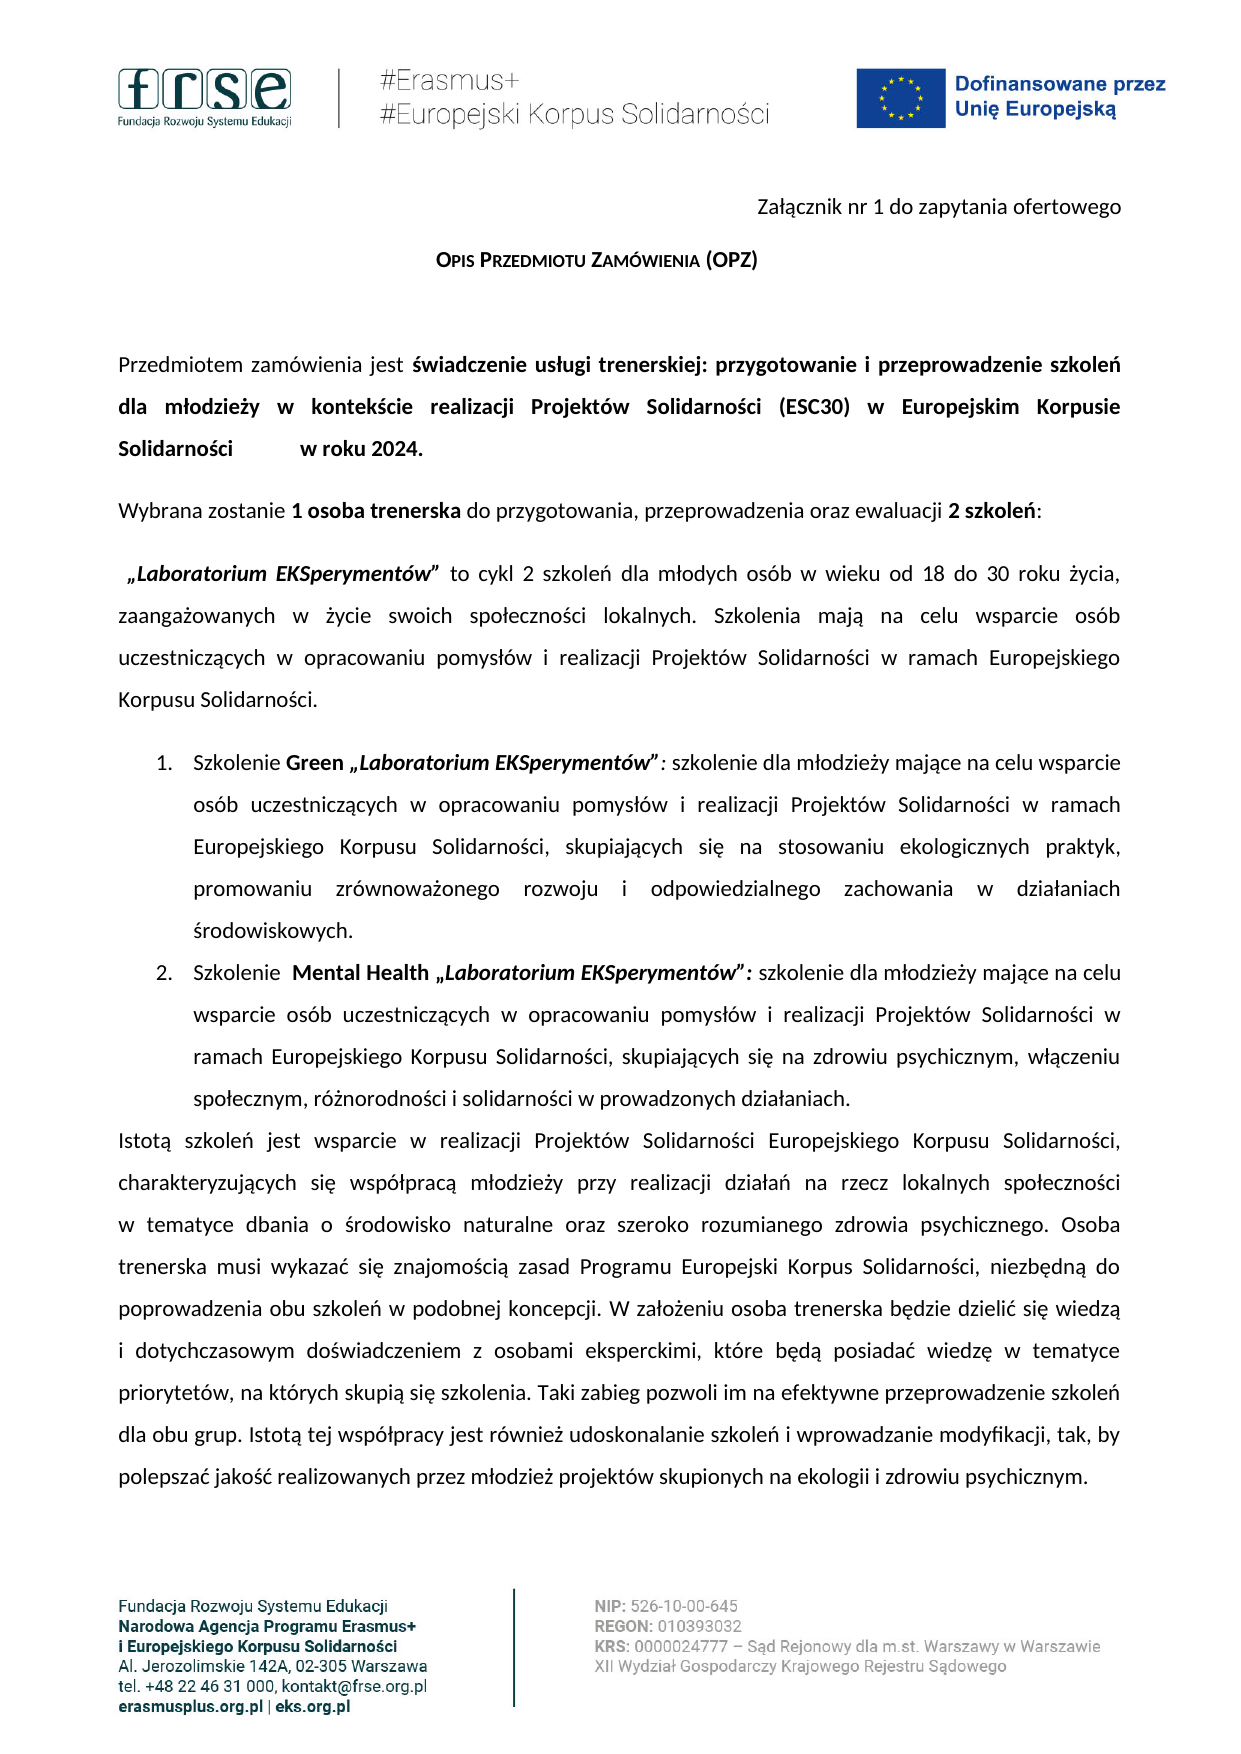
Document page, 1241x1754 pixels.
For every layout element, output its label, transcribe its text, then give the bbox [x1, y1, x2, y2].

text Przedmiotem zamówienia jest świadczenie usługi trenerskiej: przygotowanie i przeprowadzenie szkoleń dla młodzieży w kontekście realizacji Projektów Solidarności (ESC30) w Europejskim Korpusie Solidarności w roku 2024. [118, 350, 1122, 462]
list Szkolenie Mental Health „Laboratorium EKSperymentów”: szkolenie dla młodzieży mające na celu wsparcie osób uczestniczących w opracowaniu pomysłów i realizacji Projektów Solidarności w ramach Europejskiego Korpusu Solidarności, skupiających się na zdrowiu psychicznym, włączeniu społecznym, różnorodności i solidarności w prowadzonych działaniach. [156, 958, 1122, 1112]
text „Laboratorium EKSperymentów” to cykl 2 szkoleń dla młodych osób w wieku od 18 do 30 roku życia, zaangażowanych w życie swoich społeczności lokalnych. Szkolenia mają na celu wsparcie osób uczestniczących w opracowaniu pomysłów i realizacji Projektów Solidarności w ramach Europejskiego Korpusu Solidarności. [118, 559, 1122, 713]
picture [0, 0, 1240, 1754]
text Istotą szkoleń jest wsparcie w realizacji Projektów Solidarności Europejskiego Korpusu Solidarności, charakteryzujących się współpracą młodzieży przy realizacji działań na rzecz lokalnych społeczności w tematyce dbania o środowisko naturalne oraz szeroko rozumianego zdrowia psychicznego. Osoba trenerska musi wykazać się znajomością zasad Programu Europejski Korpus Solidarności, niezbędną do poprowadzenia obu szkoleń w podobnej koncepcji. W założeniu osoba trenerska będzie dzielić się wiedzą i dotychczasowym doświadczeniem z osobami eksperckimi, które będą posiadać wiedzę w tematyce priorytetów, na których skupią się szkolenia. Taki zabieg pozwoli im na efektywne przeprowadzenie szkoleń dla obu grup. Istotą tej współpracy jest również udoskonalanie szkoleń i wprowadzanie modyfikacji, tak, by polepszać jakość realizowanych przez młodzież projektów skupionych na ekologii i zdrowiu psychicznym. [118, 1126, 1122, 1490]
text Załącznik nr 1 do zapytania ofertowego [118, 192, 1122, 220]
list Szkolenie Green „Laboratorium EKSperymentów”: szkolenie dla młodzieży mające na celu wsparcie osób uczestniczących w opracowaniu pomysłów i realizacji Projektów Solidarności w ramach Europejskiego Korpusu Solidarności, skupiających się na stosowaniu ekologicznych praktyk, promowaniu zrównoważonego rozwoju i odpowiedzialnego zachowania w działaniach środowiskowych. [156, 748, 1122, 944]
text Wybrana zostanie 1 osoba trenerska do przygotowania, przeprowadzenia oraz ewaluacji 2 szkoleń: [118, 497, 1122, 524]
text Opis Przedmiotu Zamówienia (OPZ) [118, 245, 1122, 315]
